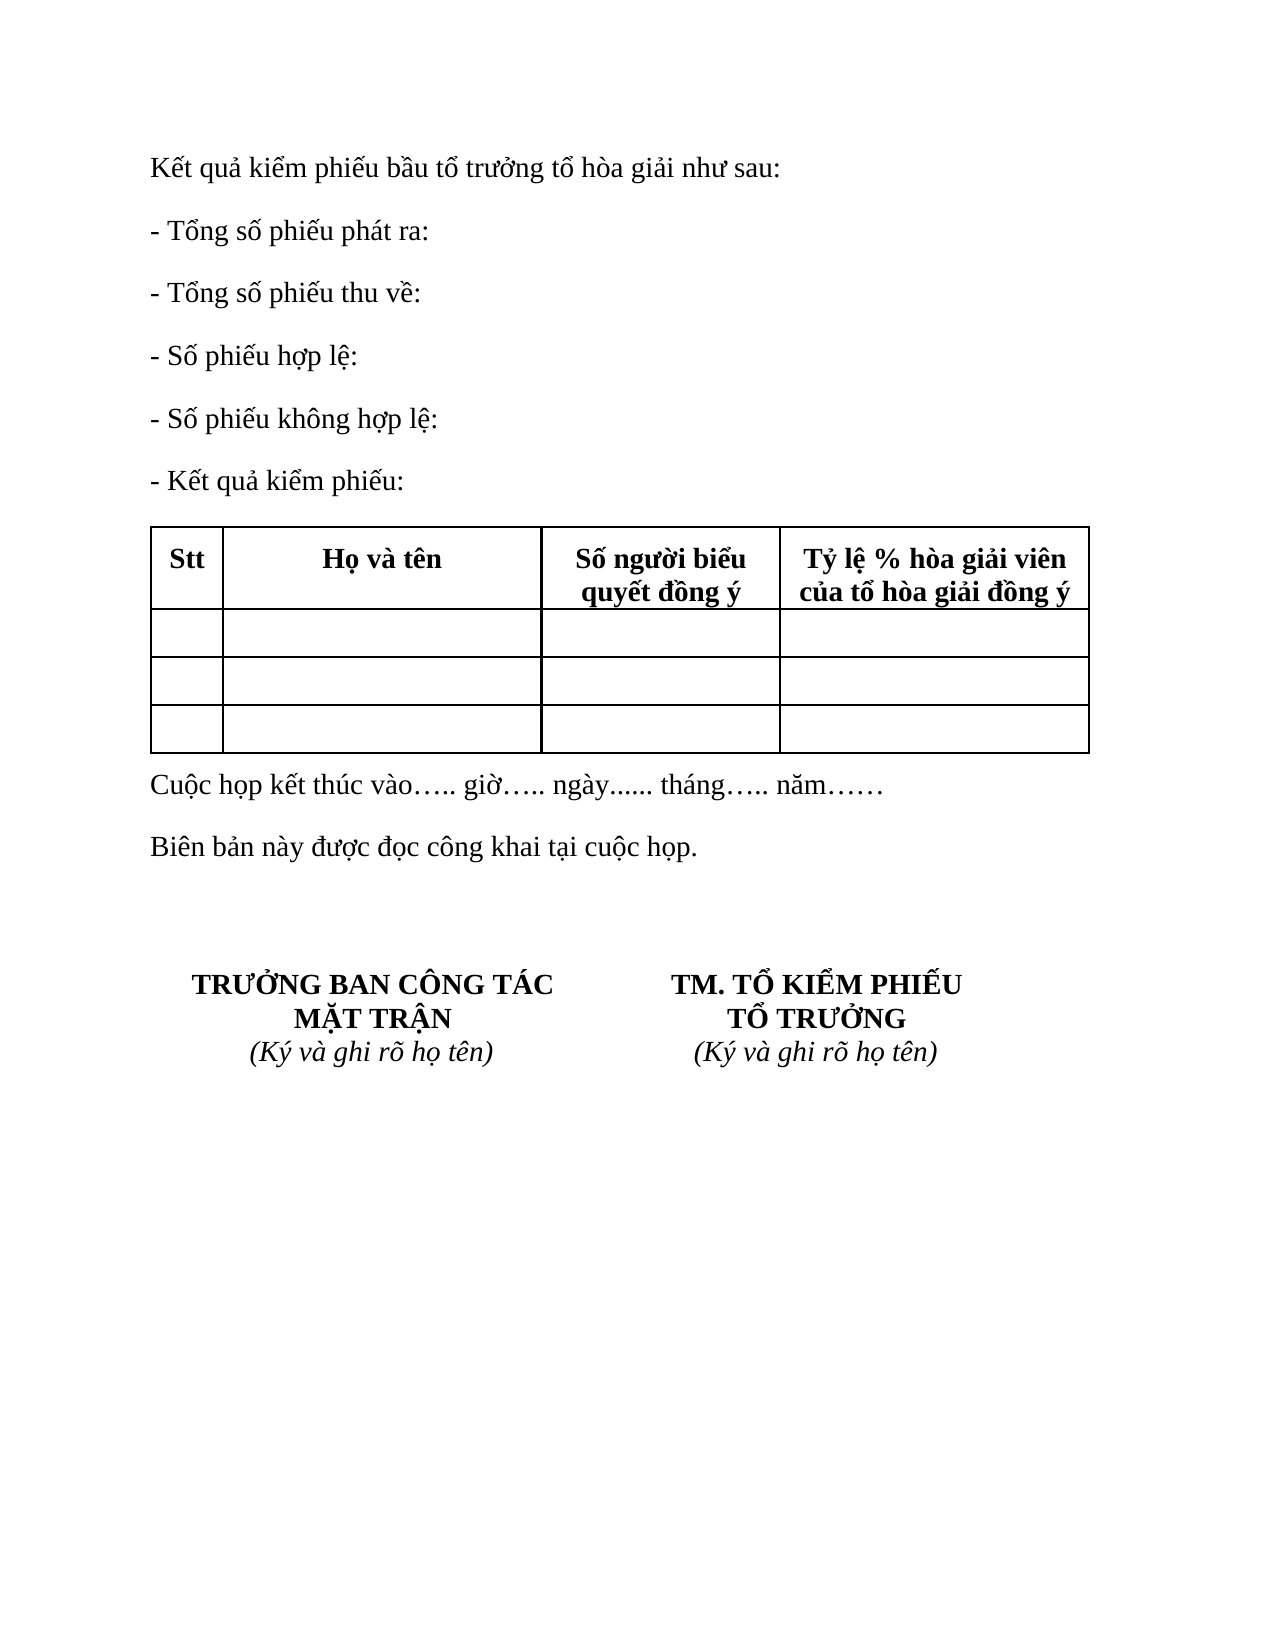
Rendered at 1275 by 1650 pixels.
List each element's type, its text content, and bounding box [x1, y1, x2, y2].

text Kết quả kiểm phiếu bầu tổ trưởng tổ hòa giải như sau: [150, 150, 1125, 183]
table_header Họ và tên [224, 528, 540, 608]
table_cell [224, 610, 540, 656]
text - Số phiếu hợp lệ: [150, 338, 1125, 372]
table_cell [543, 706, 779, 752]
table_cell [224, 706, 540, 752]
table_cell [224, 658, 540, 704]
text - Tổng số phiếu phát ra: [150, 213, 1125, 246]
table_cell [781, 658, 1088, 704]
text Biên bản này được đọc công khai tại cuộc họp. [150, 829, 1125, 863]
table_cell [152, 658, 222, 704]
table_cell [152, 706, 222, 752]
table_cell [543, 658, 779, 704]
table_header Stt [152, 528, 222, 608]
text - Tổng số phiếu thu về: [150, 275, 1125, 309]
table_cell [543, 610, 779, 656]
text - Kết quả kiểm phiếu: [150, 463, 1125, 497]
table_cell [781, 706, 1088, 752]
table_header TRƯỞNG BAN CÔNG TÁC MẶT TRẬN (Ký và ghi rõ họ tên) [150, 955, 595, 1068]
table_cell [781, 610, 1088, 656]
table_cell [152, 610, 222, 656]
text Cuộc họp kết thúc vào….. giờ….. ngày...... tháng….. năm…… [150, 767, 1125, 800]
table_header Số người biểu quyết đồng ý [543, 528, 779, 608]
text - Số phiếu không hợp lệ: [150, 401, 1125, 434]
table_header TM. TỔ KIỂM PHIẾU TỔ TRƯỞNG (Ký và ghi rõ họ tên) [595, 955, 1038, 1068]
table_header Tỷ lệ % hòa giải viên của tổ hòa giải đồng ý [781, 528, 1088, 608]
